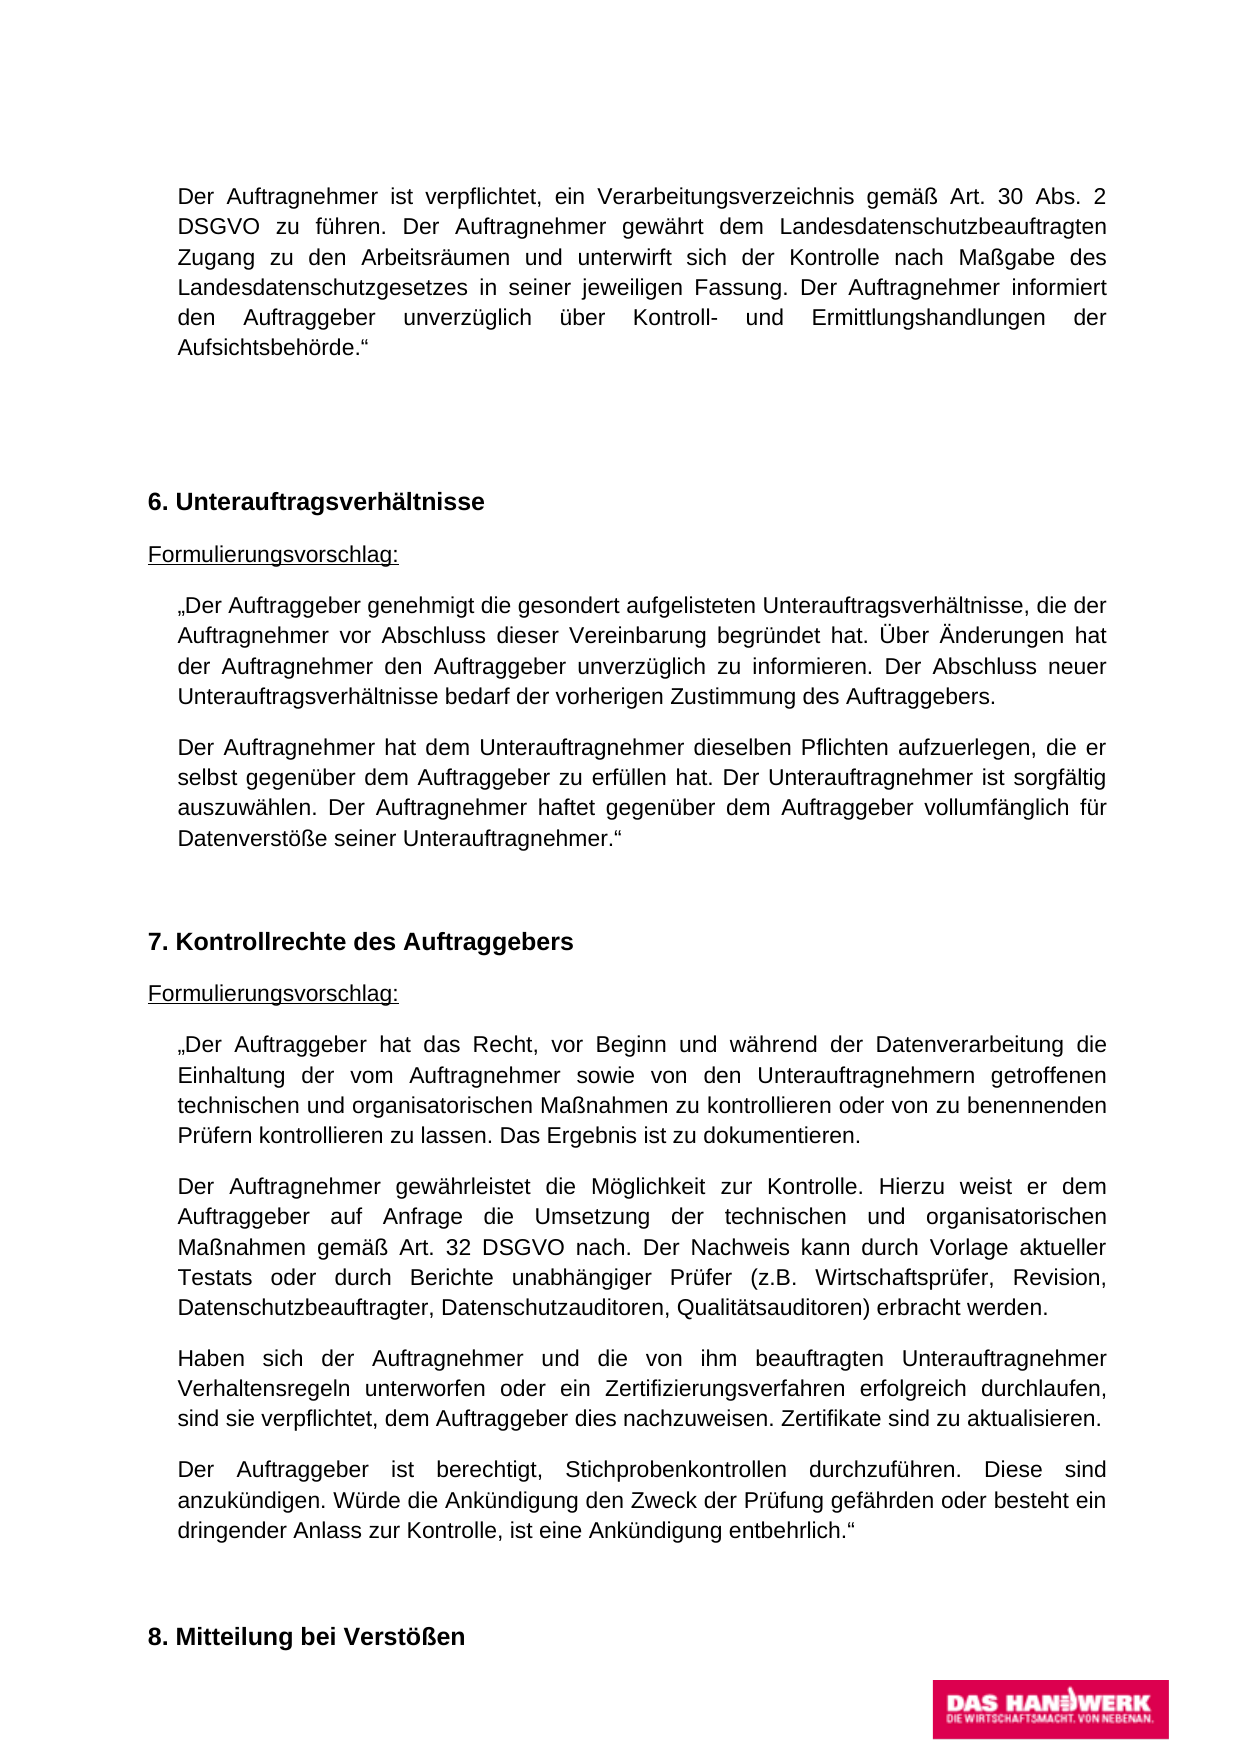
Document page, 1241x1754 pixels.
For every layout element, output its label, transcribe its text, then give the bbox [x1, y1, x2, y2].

text 6. Unterauftragsverhältnisse [148, 487, 1107, 516]
text „Der Auftraggeber hat das Recht, vor Beginn und während der Datenverarbeitung die Einhaltung der vom Auftragnehmer sowie von den Unterauftragnehmern getroffenen technischen und organisatorischen Maßnahmen zu kontrollieren oder von zu benennenden Prüfern kontrollieren zu lassen. Das Ergebnis ist zu dokumentieren. [177, 1031, 1107, 1148]
text Der Auftragnehmer gewährleistet die Möglichkeit zur Kontrolle. Hierzu weist er dem Auftraggeber auf Anfrage die Umsetzung der technischen und organisatorischen Maßnahmen gemäß Art. 32 DSGVO nach. Der Nachweis kann durch Vorlage aktueller Testats oder durch Berichte unabhängiger Prüfer (z.B. Wirtschaftsprüfer, Revision, Datenschutzbeauftragter, Datenschutzauditoren, Qualitätsauditoren) erbracht werden. [177, 1173, 1107, 1320]
text Haben sich der Auftragnehmer und die von ihm beauftragten Unterauftragnehmer Verhaltensregeln unterworfen oder ein Zertifizierungsverfahren erfolgreich durchlaufen, sind sie verpflichtet, dem Auftraggeber dies nachzuweisen. Zertifikate sind zu aktualisieren. [177, 1345, 1107, 1432]
text Formulierungsvorschlag: [148, 980, 1107, 1007]
picture [931, 1680, 1169, 1738]
text Der Auftragnehmer ist verpflichtet, ein Verarbeitungsverzeichnis gemäß Art. 30 Abs. 2 DSGVO zu führen. Der Auftragnehmer gewährt dem Landesdatenschutzbeauftragten Zugang zu den Arbeitsräumen und unterwirft sich der Kontrolle nach Maßgabe des Landesdatenschutzgesetzes in seiner jeweiligen Fassung. Der Auftragnehmer informiert den Auftraggeber unverzüglich über Kontroll- und Ermittlungshandlungen der Aufsichtsbehörde.“ [177, 183, 1107, 361]
text Der Auftraggeber ist berechtigt, Stichprobenkontrollen durchzuführen. Diese sind anzukündigen. Würde die Ankündigung den Zweck der Prüfung gefährden oder besteht ein dringender Anlass zur Kontrolle, ist eine Ankündigung entbehrlich.“ [177, 1456, 1107, 1543]
text Der Auftragnehmer hat dem Unterauftragnehmer dieselben Pflichten aufzuerlegen, die er selbst gegenüber dem Auftraggeber zu erfüllen hat. Der Unterauftragnehmer ist sorgfältig auszuwählen. Der Auftragnehmer haftet gegenüber dem Auftraggeber vollumfänglich für Datenverstöße seiner Unterauftragnehmer.“ [177, 734, 1107, 851]
text „Der Auftraggeber genehmigt die gesondert aufgelisteten Unterauftragsverhältnisse, die der Auftragnehmer vor Abschluss dieser Vereinbarung begründet hat. Über Änderungen hat der Auftragnehmer den Auftraggeber unverzüglich zu informieren. Der Abschluss neuer Unterauftragsverhältnisse bedarf der vorherigen Zustimmung des Auftraggebers. [177, 592, 1107, 709]
text 7. Kontrollrechte des Auftraggebers [148, 927, 1107, 955]
text Formulierungsvorschlag: [148, 541, 1107, 567]
text 8. Mitteilung bei Verstößen [148, 1622, 1107, 1651]
